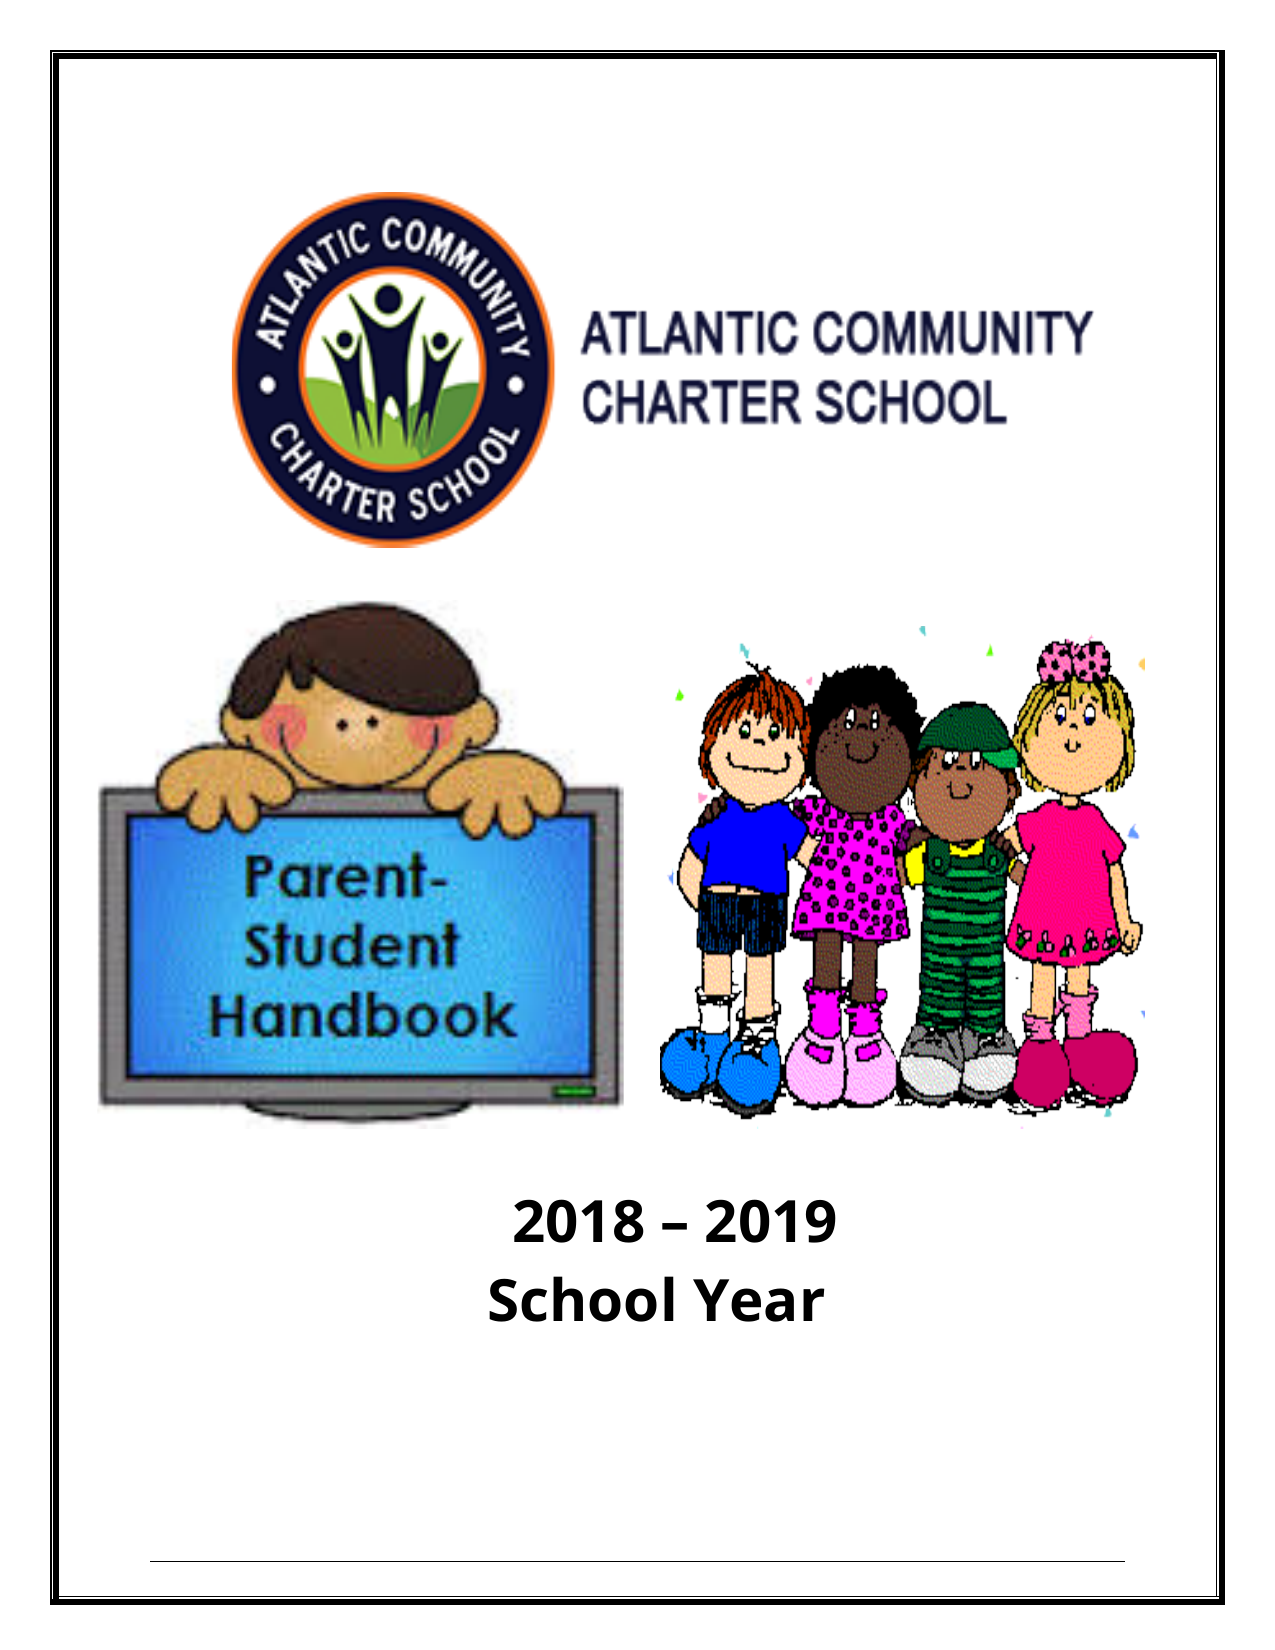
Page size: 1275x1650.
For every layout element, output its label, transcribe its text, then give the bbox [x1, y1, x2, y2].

table_header [649, 601, 1202, 1179]
picture [660, 626, 1145, 1129]
text 2018 – 2019 School Year [150, 1179, 1162, 1338]
picture [231, 192, 1119, 548]
table_header [86, 601, 649, 1179]
picture [97, 600, 624, 1129]
